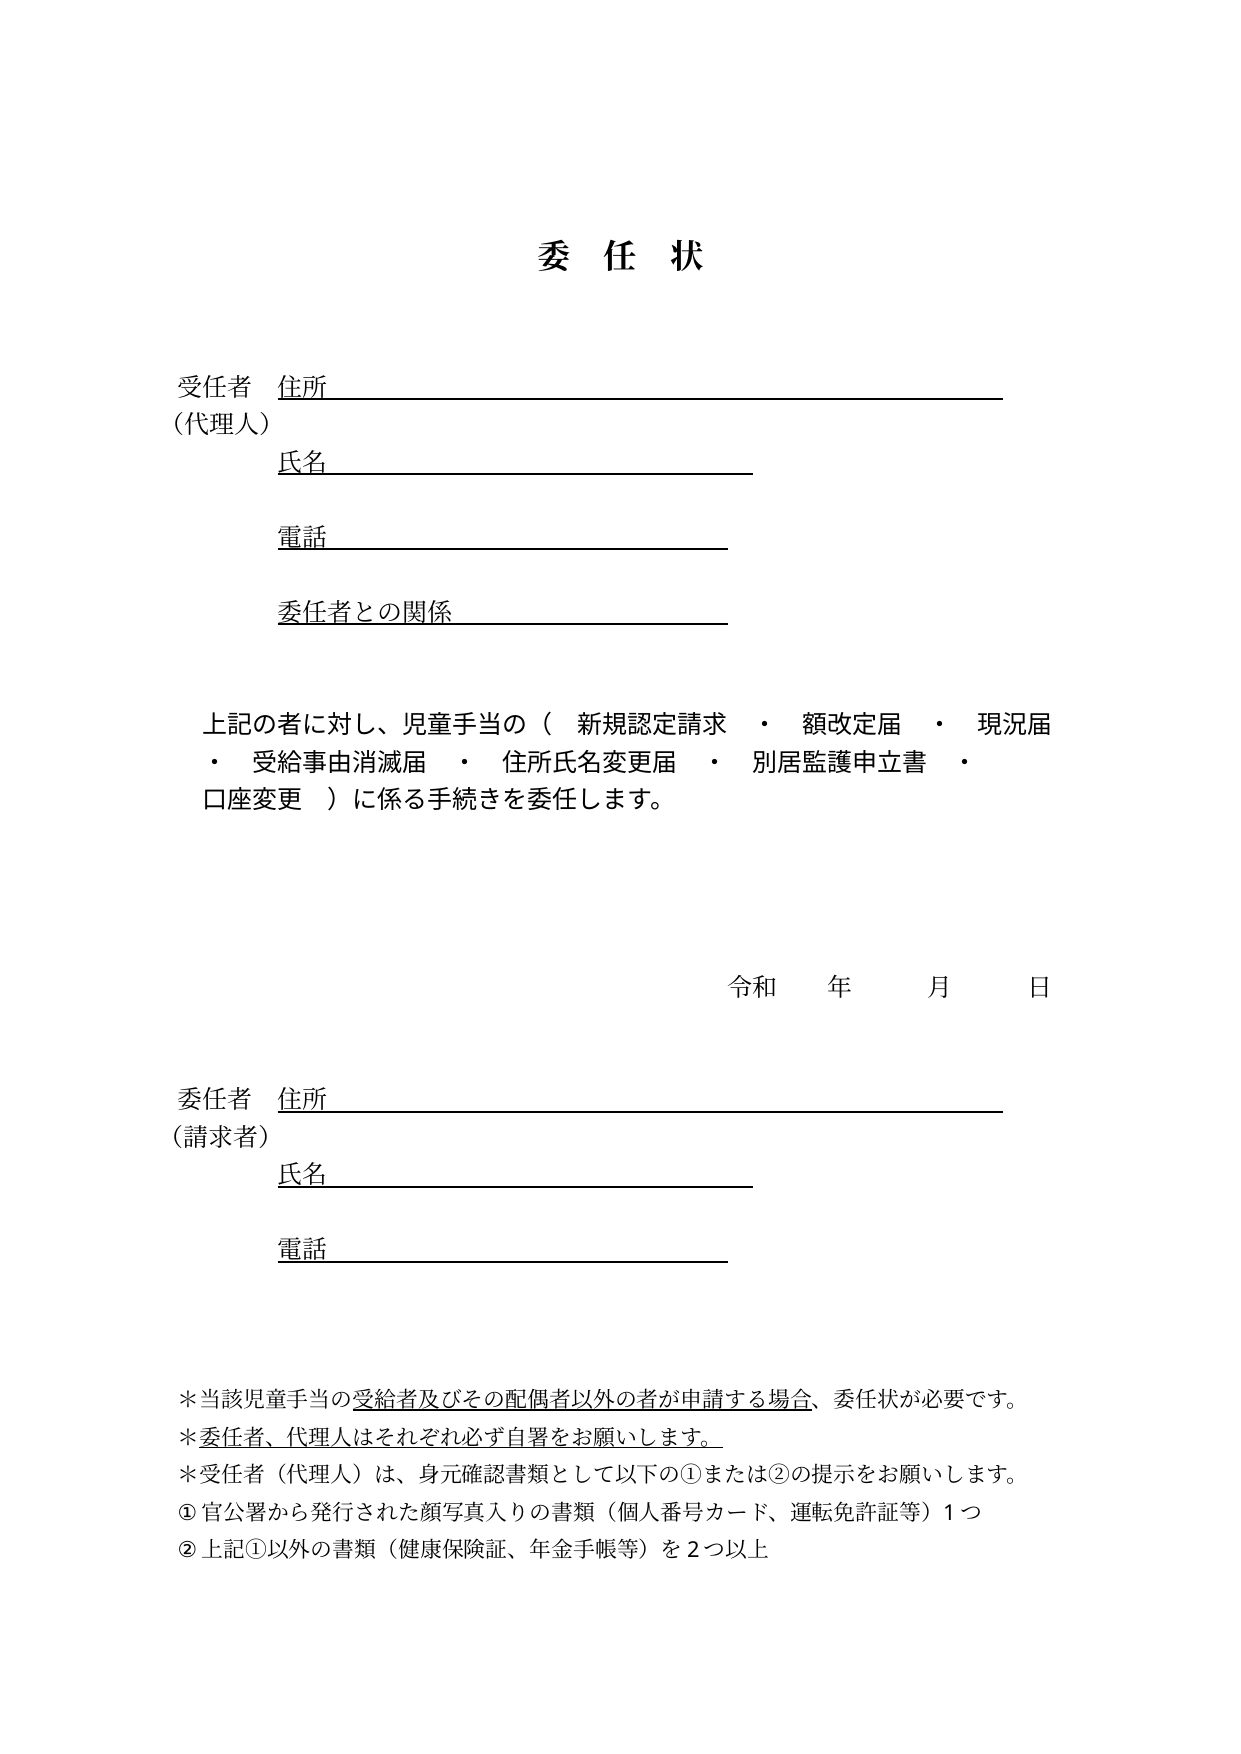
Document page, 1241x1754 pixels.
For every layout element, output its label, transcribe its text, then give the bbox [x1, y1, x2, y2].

text 委 任 状 [177, 217, 1063, 292]
text ＊当該児童手当の受給者及びその配偶者以外の者が申請する場合、委任状が必要です。 [177, 1379, 1063, 1417]
text 委任者との関係 [177, 592, 1063, 629]
text ・ 受給事由消滅届 ・ 住所氏名変更届 ・ 別居監護申立書 ・ 口座変更 ）に係る手続きを委任します。 [177, 742, 1063, 817]
text （請求者） [159, 1117, 1063, 1154]
text ＊受任者（代理人）は、身元確認書類として以下の①または②の提示をお願いします。 [177, 1454, 1063, 1492]
text （代理人） [159, 404, 1063, 442]
text ①官公署から発行された顔写真入りの書類（個人番号カード、運転免許証等）1つ [177, 1492, 1063, 1529]
text 上記の者に対し、児童手当の（ 新規認定請求 ・ 額改定届 ・ 現況届 [177, 704, 1063, 742]
text ②上記①以外の書類（健康保険証、年金手帳等）を2つ以上 [177, 1529, 1063, 1567]
text 電話 [177, 1229, 1063, 1267]
text 電話 [177, 517, 1063, 554]
text 委任者 住所 [177, 1079, 1063, 1117]
text 氏名 [177, 442, 1063, 479]
text 受任者 住所 [177, 367, 1063, 404]
text 氏名 [177, 1154, 1063, 1192]
text ＊委任者、代理人はそれぞれ必ず自署をお願いします。 [177, 1417, 1063, 1454]
text 令和 年 月 日 [177, 967, 1063, 1004]
